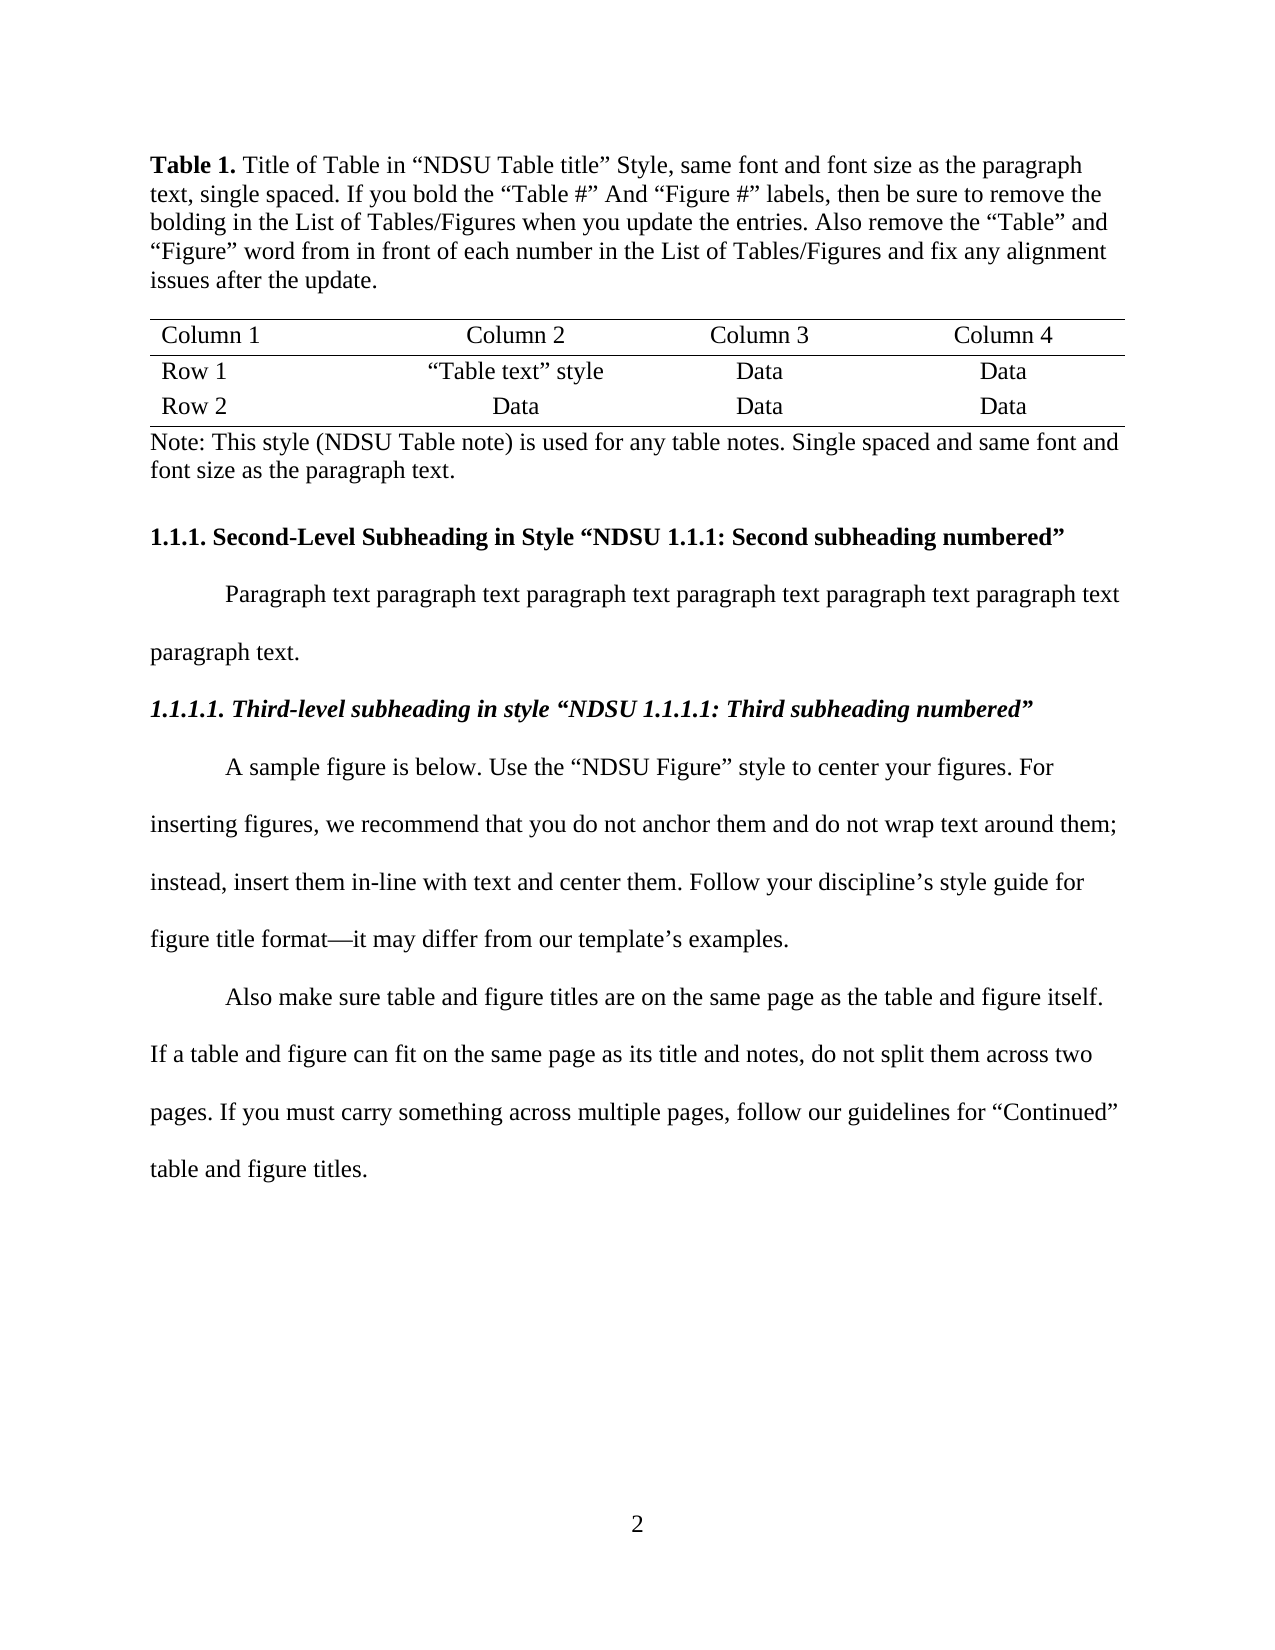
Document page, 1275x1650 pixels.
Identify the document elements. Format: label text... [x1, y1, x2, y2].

text A sample figure is below. Use the “NDSU Figure” style to center your figures. For inserting figures, we recommend that you do not anchor them and do not wrap text around them; instead, insert them in-line with text and center them. Follow your discipline’s style guide for figure title format—it may differ from our template’s examples. [150, 752, 1125, 953]
text Note: This style (NDSU Table note) is used for any table notes. Single spaced and same font and font size as the paragraph text. [150, 427, 1125, 484]
subtitle Second-Level Subheading in Style “NDSU 1.1.1: Second subheading numbered” [150, 522, 1125, 551]
table_cell Data [638, 356, 881, 391]
table_header Column 3 [638, 320, 881, 355]
table_header Column 2 [394, 320, 637, 355]
table_cell “Table text” style [394, 356, 637, 391]
table_header Column 4 [881, 320, 1125, 355]
title Table 1. Title of Table in “NDSU Table title” Style, same font and font size as the paragraph text, single spaced. If you bold the “Table #” And “Figure #” labels, then be sure to remove the bolding in the List of Tables/Figures when you update the entries. Also remove the “Table” and “Figure” word from in front of each number in the List of Tables/Figures and fix any alignment issues after the update. [150, 150, 1125, 294]
table_cell Row 1 [150, 356, 394, 391]
subtitle Third-level subheading in style “NDSU 1.1.1.1: Third subheading numbered” [150, 694, 1125, 723]
table_cell Data [881, 391, 1125, 426]
text Paragraph text paragraph text paragraph text paragraph text paragraph text paragraph text paragraph text. [150, 579, 1125, 666]
table_cell Row 2 [150, 391, 394, 426]
table_cell Data [881, 356, 1125, 391]
table_cell Data [638, 391, 881, 426]
table_header Column 1 [150, 320, 394, 355]
text Also make sure table and figure titles are on the same page as the table and figure itself. If a table and figure can fit on the same page as its title and notes, do not split them across two pages. If you must carry something across multiple pages, follow our guidelines for “Continued” table and figure titles. [150, 982, 1125, 1183]
table_cell Data [394, 391, 637, 426]
